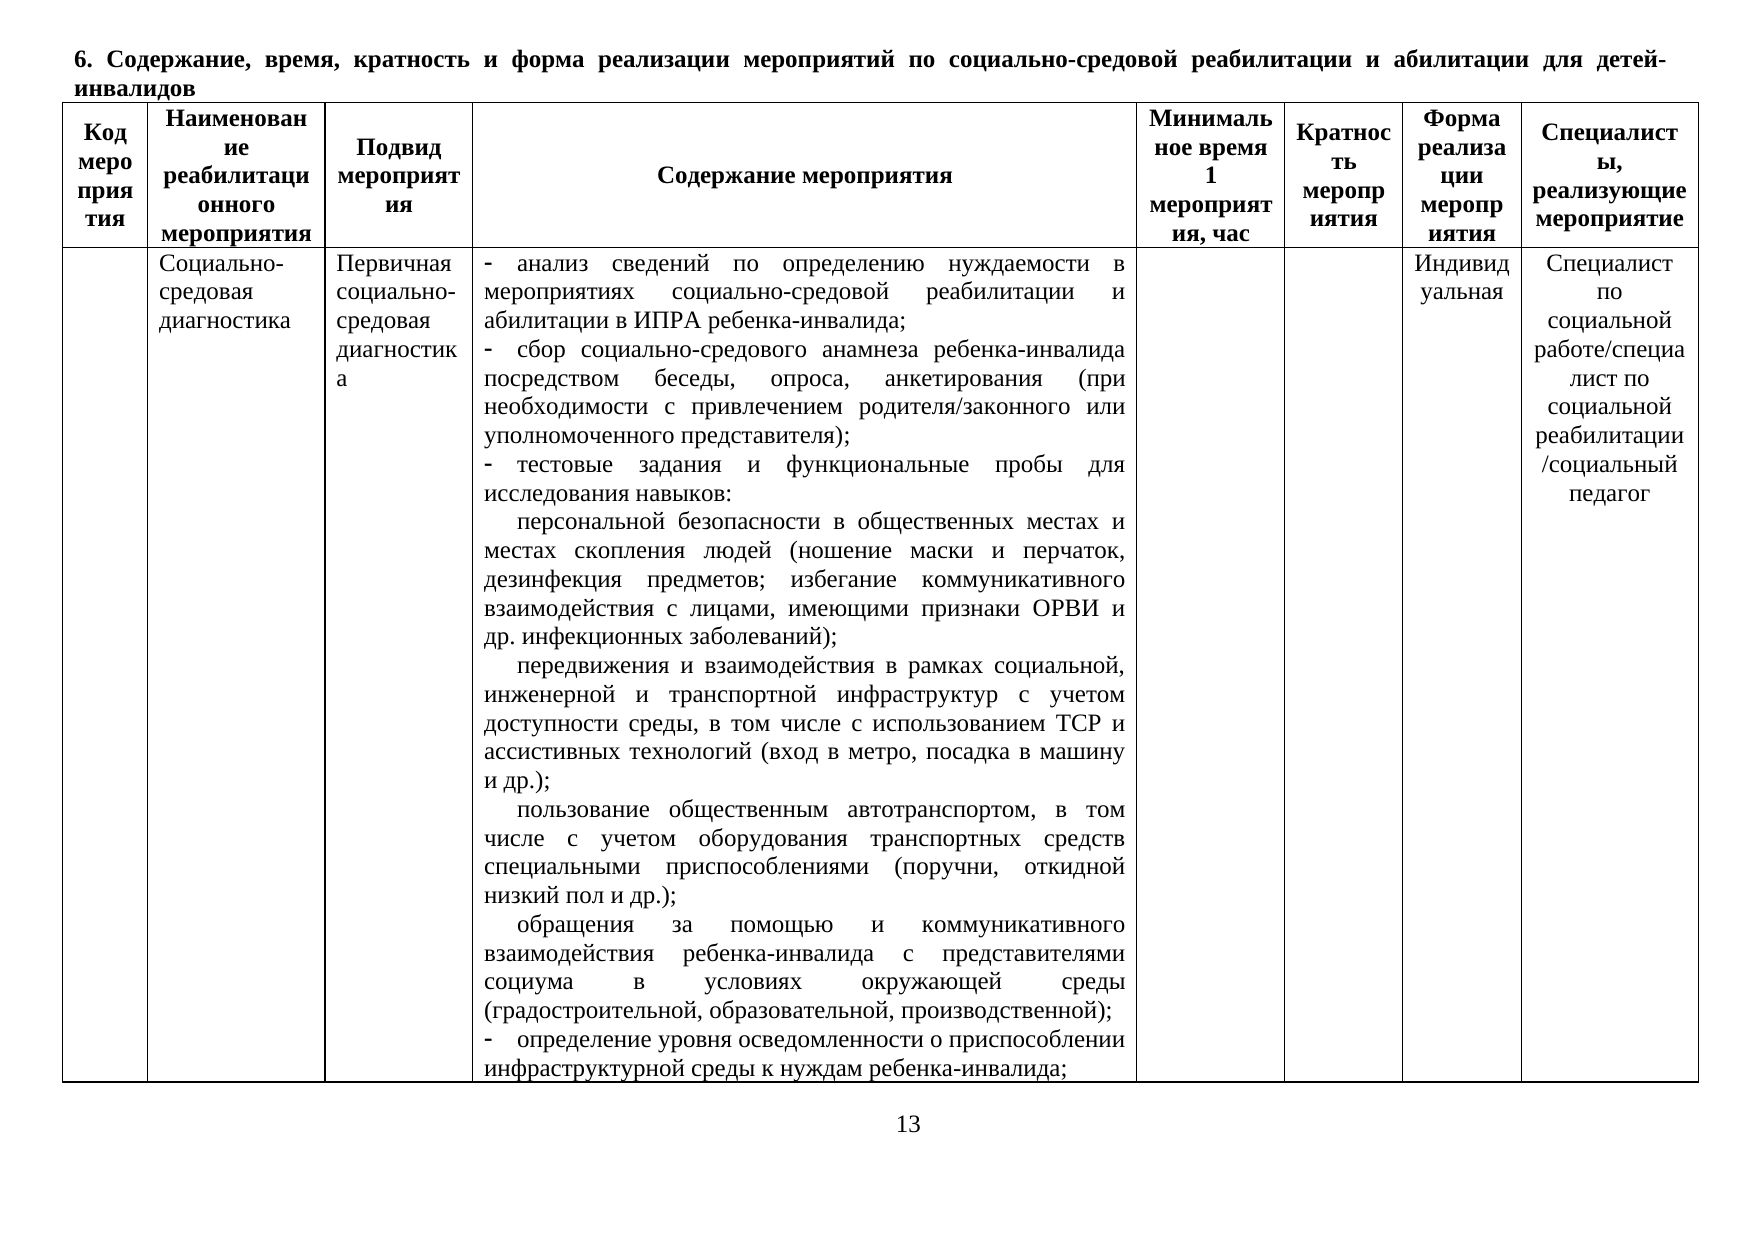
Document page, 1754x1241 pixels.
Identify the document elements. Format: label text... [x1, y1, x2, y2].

table_cell [1137, 248, 1284, 1081]
text 6. Содержание, время, кратность и форма реализации мероприятий по социально-средовой реабилитации и абилитации для детей-инвалидов [74, 44, 1668, 102]
table_header Подвид мероприятия [326, 103, 472, 247]
table_header Форма реализации мероприятия [1403, 103, 1521, 247]
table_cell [1522, 248, 1698, 1081]
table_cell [473, 248, 1136, 1081]
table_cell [148, 248, 324, 1081]
table_header Минимальное время 1 мероприятия, час [1137, 103, 1284, 247]
table_cell Индивидуальная [1403, 248, 1521, 1081]
table_header Содержание мероприятия [473, 103, 1136, 247]
table_cell [1285, 248, 1402, 1081]
table_header Наименование реабилитационного мероприятия [148, 103, 324, 247]
table_header Кратность мероприятия [1285, 103, 1402, 247]
table_header Код мероприятия [63, 103, 147, 247]
table_header Специалисты, реализующие мероприятие [1522, 103, 1698, 247]
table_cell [326, 248, 472, 1081]
table_cell [63, 248, 147, 1081]
